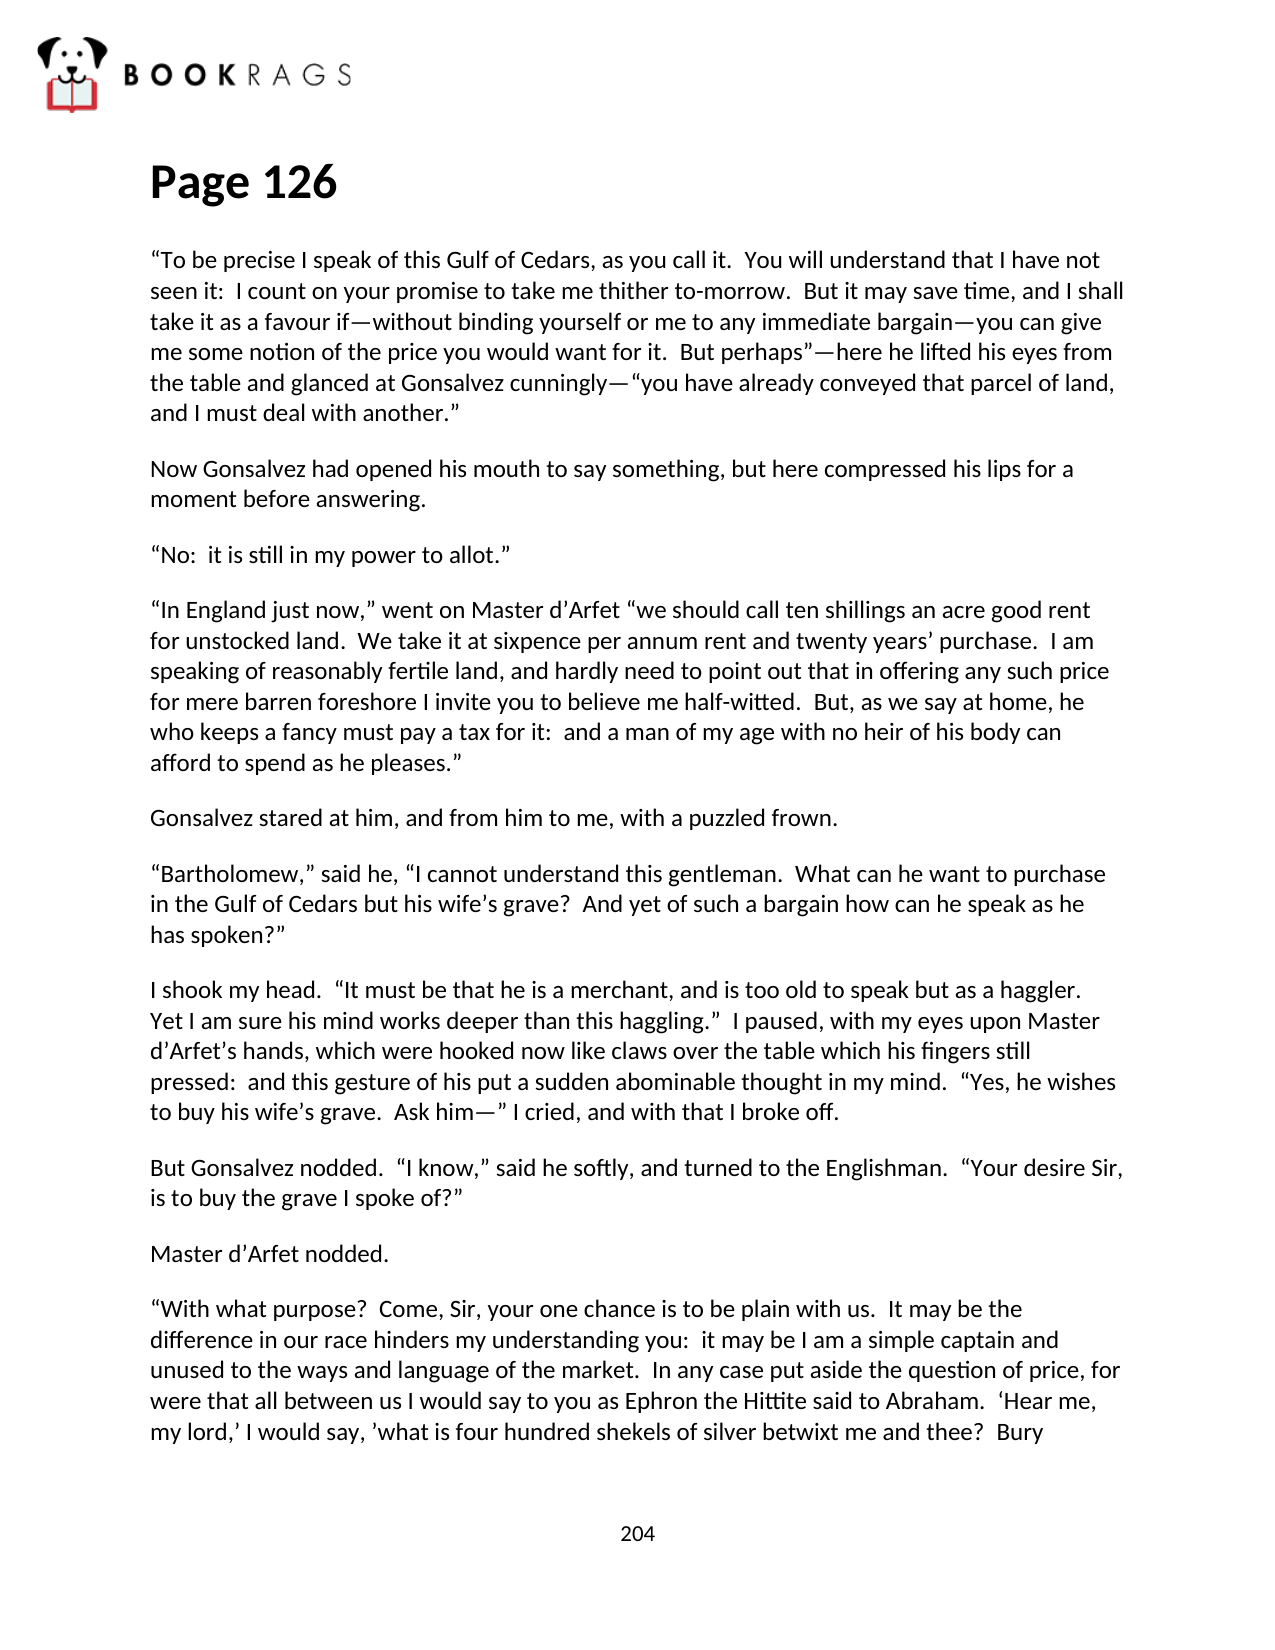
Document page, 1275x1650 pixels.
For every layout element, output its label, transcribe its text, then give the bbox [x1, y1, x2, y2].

text Gonsalvez stared at him, and from him to me, with a puzzled frown. [150, 802, 1125, 833]
text But Gonsalvez nodded. “I know,” said he softly, and turned to the Englishman. “Your desire Sir, is to buy the grave I spoke of?” [150, 1152, 1125, 1213]
text I shook my head. “It must be that he is a merchant, and is too old to speak but as a haggler. Yet I am sure his mind works deeper than this haggling.” I paused, with my eyes upon Master d’Arfet’s hands, which were hooked now like claws over the table which his fingers still pressed: and this gesture of his put a sudden abominable thought in my mind. “Yes, he wishes to buy his wife’s grave. Ask him—­” I cried, and with that I broke off. [150, 974, 1125, 1127]
text Now Gonsalvez had opened his mouth to say something, but here compressed his lips for a moment before answering. [150, 453, 1125, 514]
text Page 126 [150, 150, 1125, 211]
text “Bartholomew,” said he, “I cannot understand this gentleman. What can he want to purchase in the Gulf of Cedars but his wife’s grave? And yet of such a bargain how can he speak as he has spoken?” [150, 858, 1125, 949]
picture [37, 37, 351, 113]
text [150, 1294, 1125, 1446]
text “To be precise I speak of this Gulf of Cedars, as you call it. You will understand that I have not seen it: I count on your promise to take me thither to-morrow. But it may save time, and I shall take it as a favour if—­without binding yourself or me to any immediate bargain—­you can give me some notion of the price you would want for it. But perhaps”—­here he lifted his eyes from the table and glanced at Gonsalvez cunningly—­“you have already conveyed that parcel of land, and I must deal with another.” [150, 244, 1125, 428]
text “No: it is still in my power to allot.” [150, 539, 1125, 569]
text Master d’Arfet nodded. [150, 1238, 1125, 1269]
text “In England just now,” went on Master d’Arfet “we should call ten shillings an acre good rent for unstocked land. We take it at sixpence per annum rent and twenty years’ purchase. I am speaking of reasonably fertile land, and hardly need to point out that in offering any such price for mere barren foreshore I invite you to believe me half-witted. But, as we say at home, he who keeps a fancy must pay a tax for it: and a man of my age with no heir of his body can afford to spend as he pleases.” [150, 594, 1125, 777]
